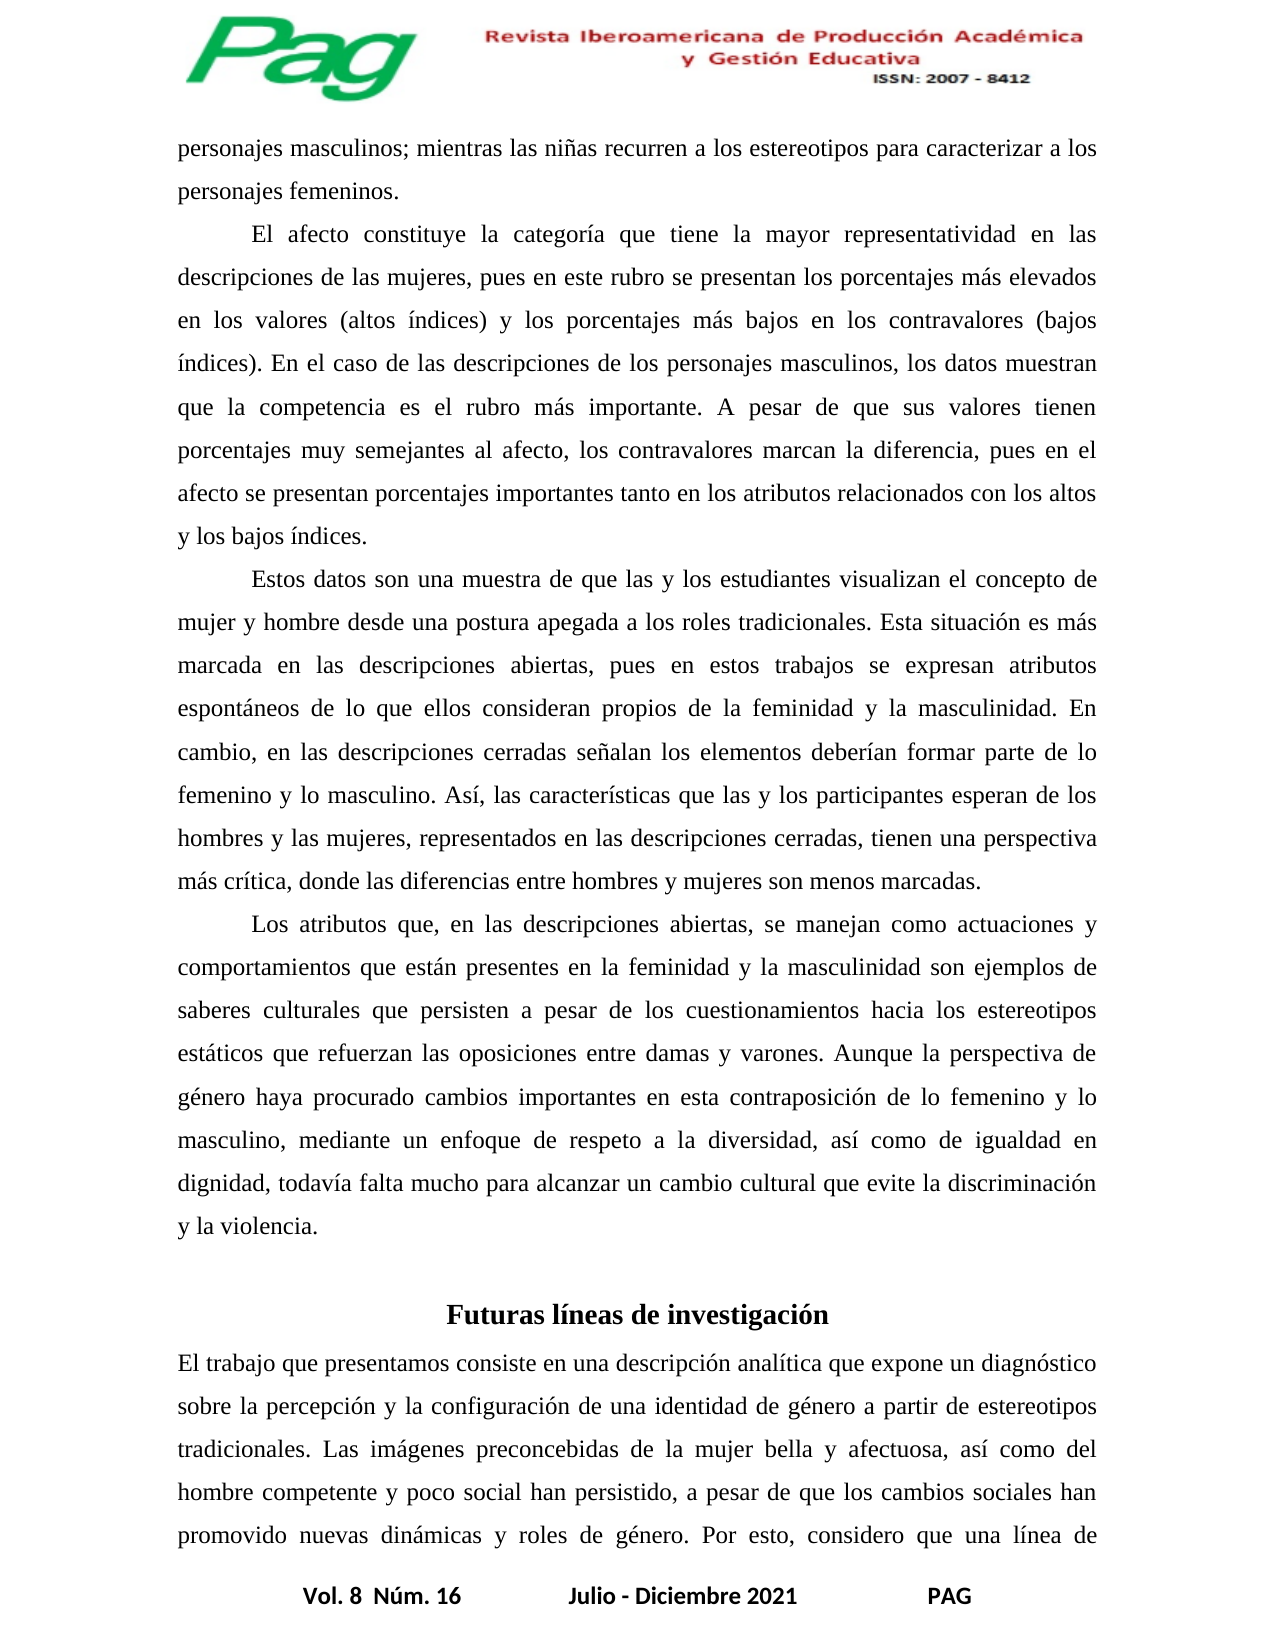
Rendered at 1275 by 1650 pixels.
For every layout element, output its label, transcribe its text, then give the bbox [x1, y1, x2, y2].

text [177, 1348, 1098, 1549]
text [177, 133, 1098, 205]
text Estos datos son una muestra de que las y los estudiantes visualizan el concepto de mujer y hombre desde una postura apegada a los roles tradicionales. Esta situación es más marcada en las descripciones abiertas, pues en estos trabajos se expresan atributos espontáneos de lo que ellos consideran propios de la feminidad y la masculinidad. En cambio, en las descripciones cerradas señalan los elementos deberían formar parte de lo femenino y lo masculino. Así, las características que las y los participantes esperan de los hombres y las mujeres, representados en las descripciones cerradas, tienen una perspectiva más crítica, donde las diferencias entre hombres y mujeres son menos marcadas. [177, 564, 1098, 895]
text El afecto constituye la categoría que tiene la mayor representatividad en las descripciones de las mujeres, pues en este rubro se presentan los porcentajes más elevados en los valores (altos índices) y los porcentajes más bajos en los contravalores (bajos índices). En el caso de las descripciones de los personajes masculinos, los datos muestran que la competencia es el rubro más importante. A pesar de que sus valores tienen porcentajes muy semejantes al afecto, los contravalores marcan la diferencia, pues en el afecto se presentan porcentajes importantes tanto en los atributos relacionados con los altos y los bajos índices. [177, 219, 1098, 550]
text Futuras líneas de investigación [177, 1297, 1098, 1331]
text Los atributos que, en las descripciones abiertas, se manejan como actuaciones y comportamientos que están presentes en la feminidad y la masculinidad son ejemplos de saberes culturales que persisten a pesar de los cuestionamientos hacia los estereotipos estáticos que refuerzan las oposiciones entre damas y varones. Aunque la perspectiva de género haya procurado cambios importantes en esta contraposición de lo femenino y lo masculino, mediante un enfoque de respeto a la diversidad, así como de igualdad en dignidad, todavía falta mucho para alcanzar un cambio cultural que evite la discriminación y la violencia. [177, 909, 1098, 1240]
picture [177, 14, 1098, 115]
